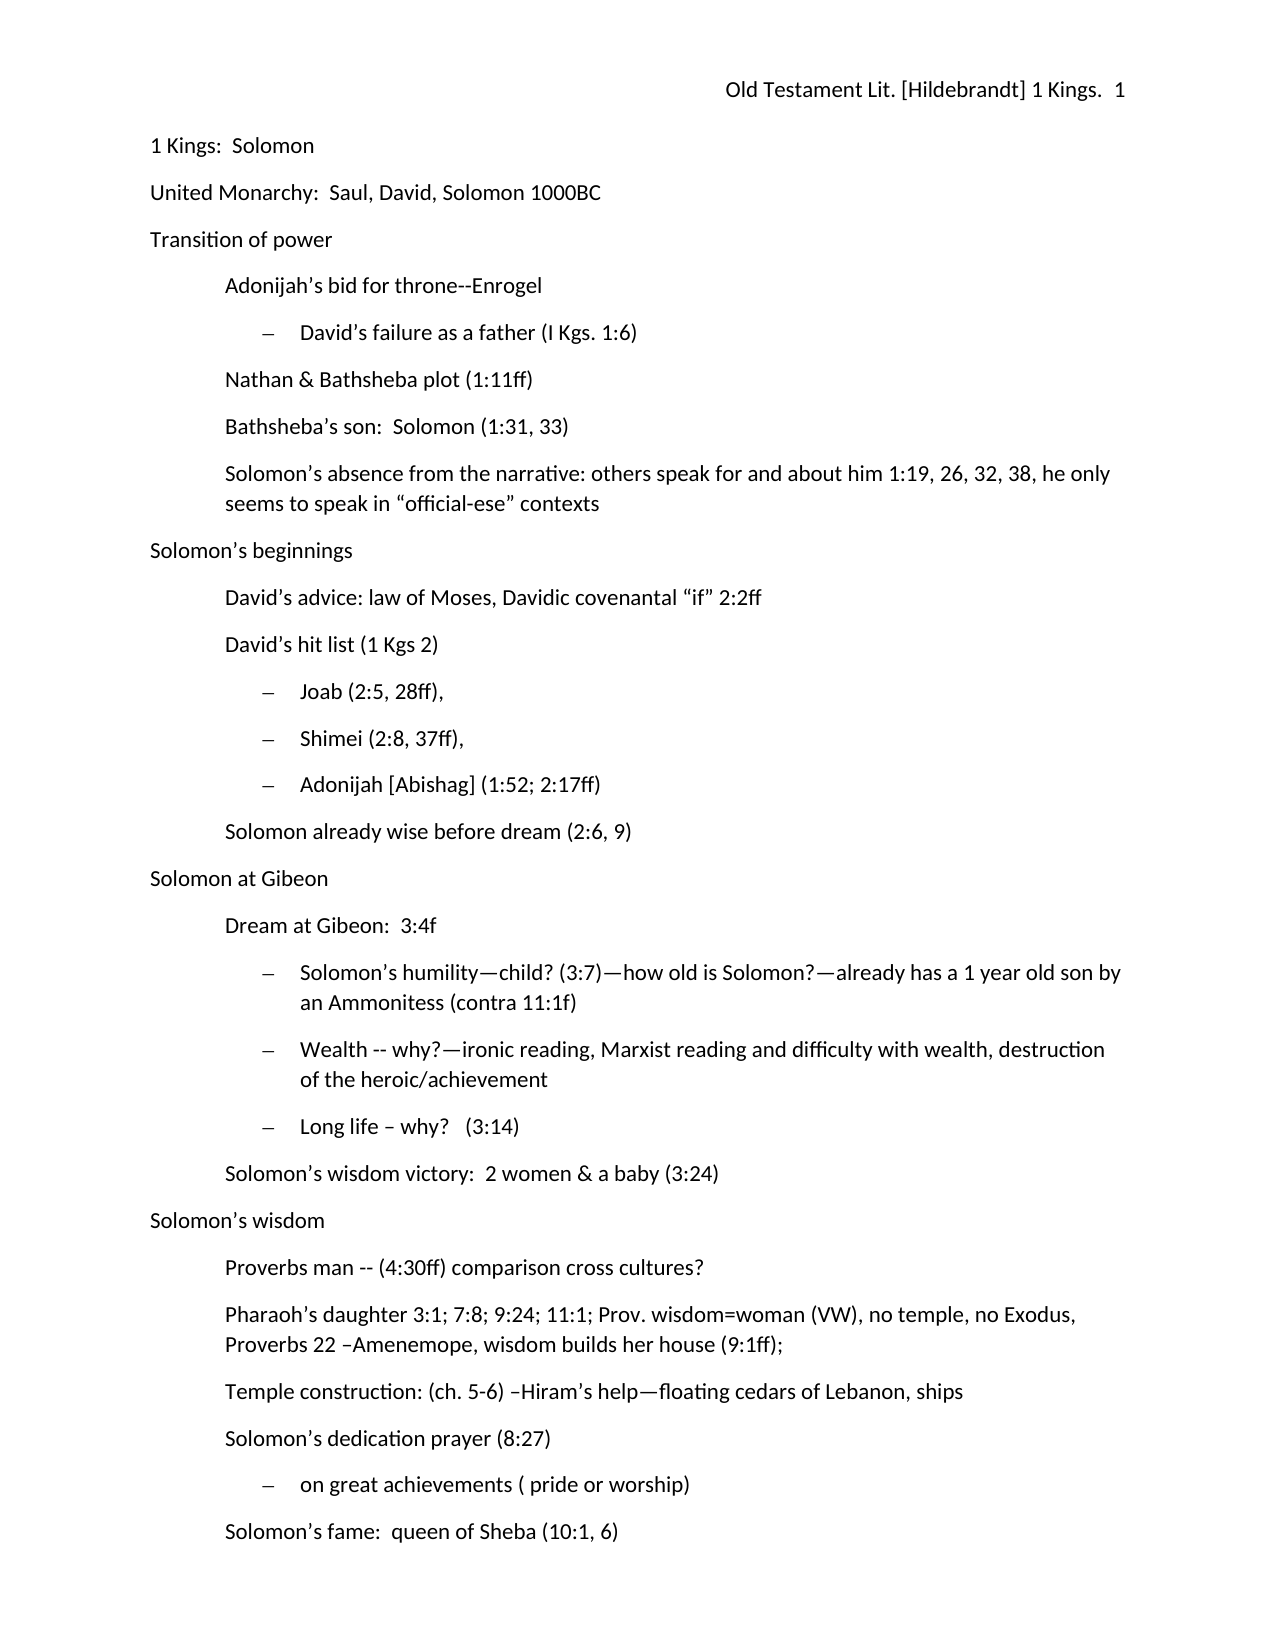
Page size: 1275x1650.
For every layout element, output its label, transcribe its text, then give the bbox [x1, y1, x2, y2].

text Solomon’s wisdom victory: 2 women & a baby (3:24) [225, 1159, 1125, 1187]
list Solomon’s humility—child? (3:7)—how old is Solomon?—already has a 1 year old son by an Ammonitess (contra 11:1f) [262, 958, 1125, 1016]
text Nathan & Bathsheba plot (1:11ff) [225, 365, 1125, 393]
text Solomon at Gibeon [150, 864, 1125, 892]
text Solomon already wise before dream (2:6, 9) [225, 817, 1125, 846]
text Transition of power [150, 225, 1125, 253]
text Dream at Gibeon: 3:4f [225, 911, 1125, 939]
list Adonijah [Abishag] (1:52; 2:17ff) [262, 771, 1125, 799]
list Shimei (2:8, 37ff), [262, 724, 1125, 752]
list Long life – why? (3:14) [262, 1112, 1125, 1140]
text Proverbs man -- (4:30ff) comparison cross cultures? [225, 1253, 1125, 1281]
list Wealth -- why?—ironic reading, Marxist reading and difficulty with wealth, destruction of the heroic/achievement [262, 1035, 1125, 1093]
text Solomon’s wisdom [150, 1206, 1125, 1234]
text Pharaoh’s daughter 3:1; 7:8; 9:24; 11:1; Prov. wisdom=woman (VW), no temple, no Exodus, Proverbs 22 –Amenemope, wisdom builds her house (9:1ff); [225, 1300, 1125, 1358]
text Bathsheba’s son: Solomon (1:31, 33) [225, 412, 1125, 440]
text 1 Kings: Solomon [150, 131, 1125, 159]
list David’s failure as a father (I Kgs. 1:6) [262, 318, 1125, 347]
text Temple construction: (ch. 5-6) –Hiram’s help—floating cedars of Lebanon, ships [225, 1377, 1125, 1405]
list on great achievements ( pride or worship) [262, 1471, 1125, 1499]
text David’s hit list (1 Kgs 2) [225, 630, 1125, 658]
text United Monarchy: Saul, David, Solomon 1000BC [150, 178, 1125, 206]
text Solomon’s beginnings [150, 536, 1125, 564]
text David’s advice: law of Moses, Davidic covenantal “if” 2:2ff [225, 583, 1125, 611]
list Joab (2:5, 28ff), [262, 677, 1125, 705]
text Solomon’s dedication prayer (8:27) [225, 1424, 1125, 1452]
text Solomon’s fame: queen of Sheba (10:1, 6) [225, 1517, 1125, 1546]
text Solomon’s absence from the narrative: others speak for and about him 1:19, 26, 32, 38, he only seems to speak in “official-ese” contexts [225, 459, 1125, 517]
text Adonijah’s bid for throne--Enrogel [225, 272, 1125, 300]
